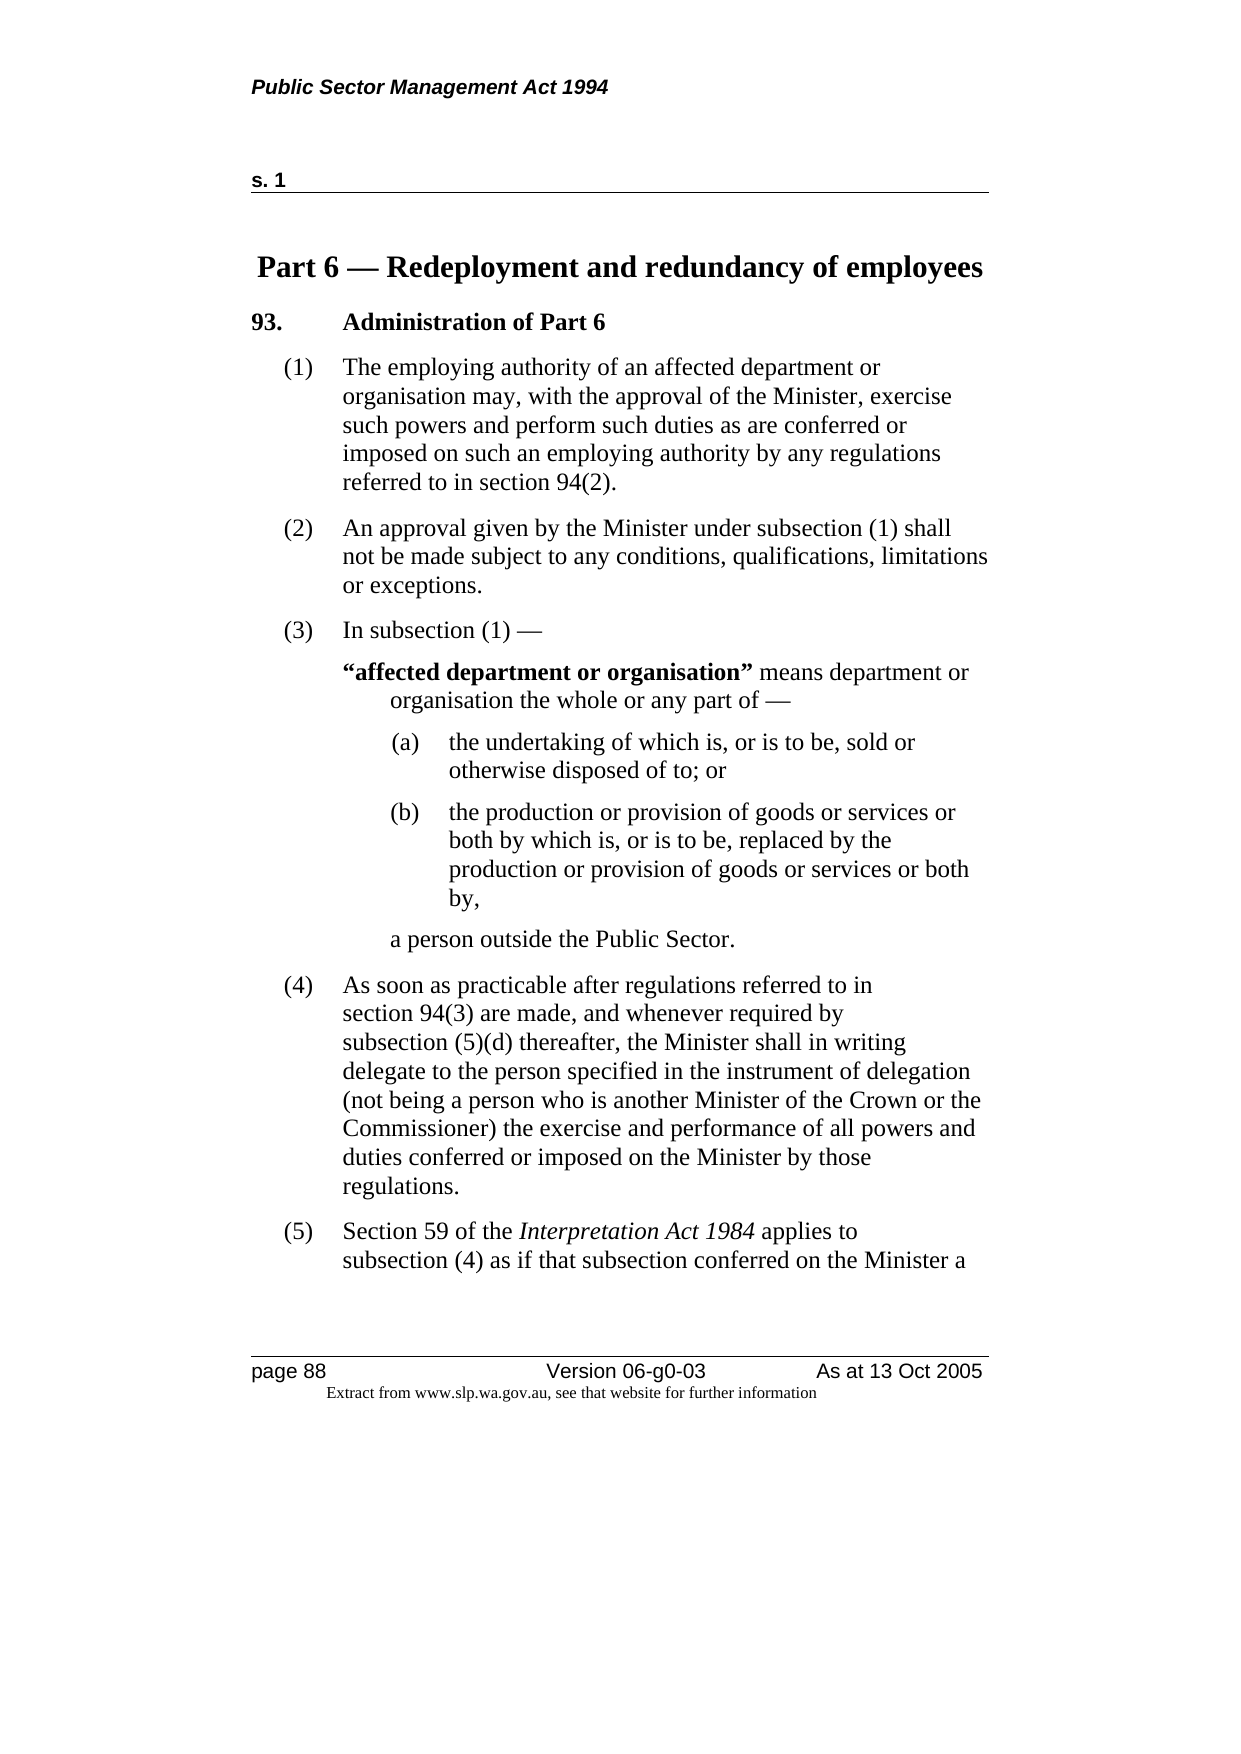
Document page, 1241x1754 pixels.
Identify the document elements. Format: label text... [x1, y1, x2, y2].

text (2) An approval given by the Minister under subsection (1) shall not be made subject to any conditions, qualifications, limitations or exceptions. [251, 513, 989, 599]
text a person outside the Public Sector. [251, 924, 989, 953]
text (a) the undertaking of which is, or is to be, sold or otherwise disposed of to; or [251, 727, 989, 784]
text (1) The employing authority of an affected department or organisation may, with the approval of the Minister, exercise such powers and perform such duties as are conferred or imposed on such an employing authority by any regulations referred to in section 94(2). [251, 352, 989, 496]
subtitle Part 6 — Redeployment and redundancy of employees [251, 248, 989, 284]
text (3) In subsection (1) — [251, 616, 989, 644]
subtitle 93. Administration of Part 6 [251, 307, 989, 336]
text (4) As soon as practicable after regulations referred to in section 94(3) are made, and whenever required by subsection (5)(d) thereafter, the Minister shall in writing delegate to the person specified in the instrument of delegation (not being a person who is another Minister of the Crown or the Commissioner) the exercise and performance of all powers and duties conferred or imposed on the Minister by those regulations. [251, 970, 989, 1200]
text (b) the production or provision of goods or services or both by which is, or is to be, replaced by the production or provision of goods or services or both by, [251, 797, 989, 912]
text “affected department or organisation” means department or organisation the whole or any part of — [251, 657, 989, 714]
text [251, 1216, 989, 1274]
